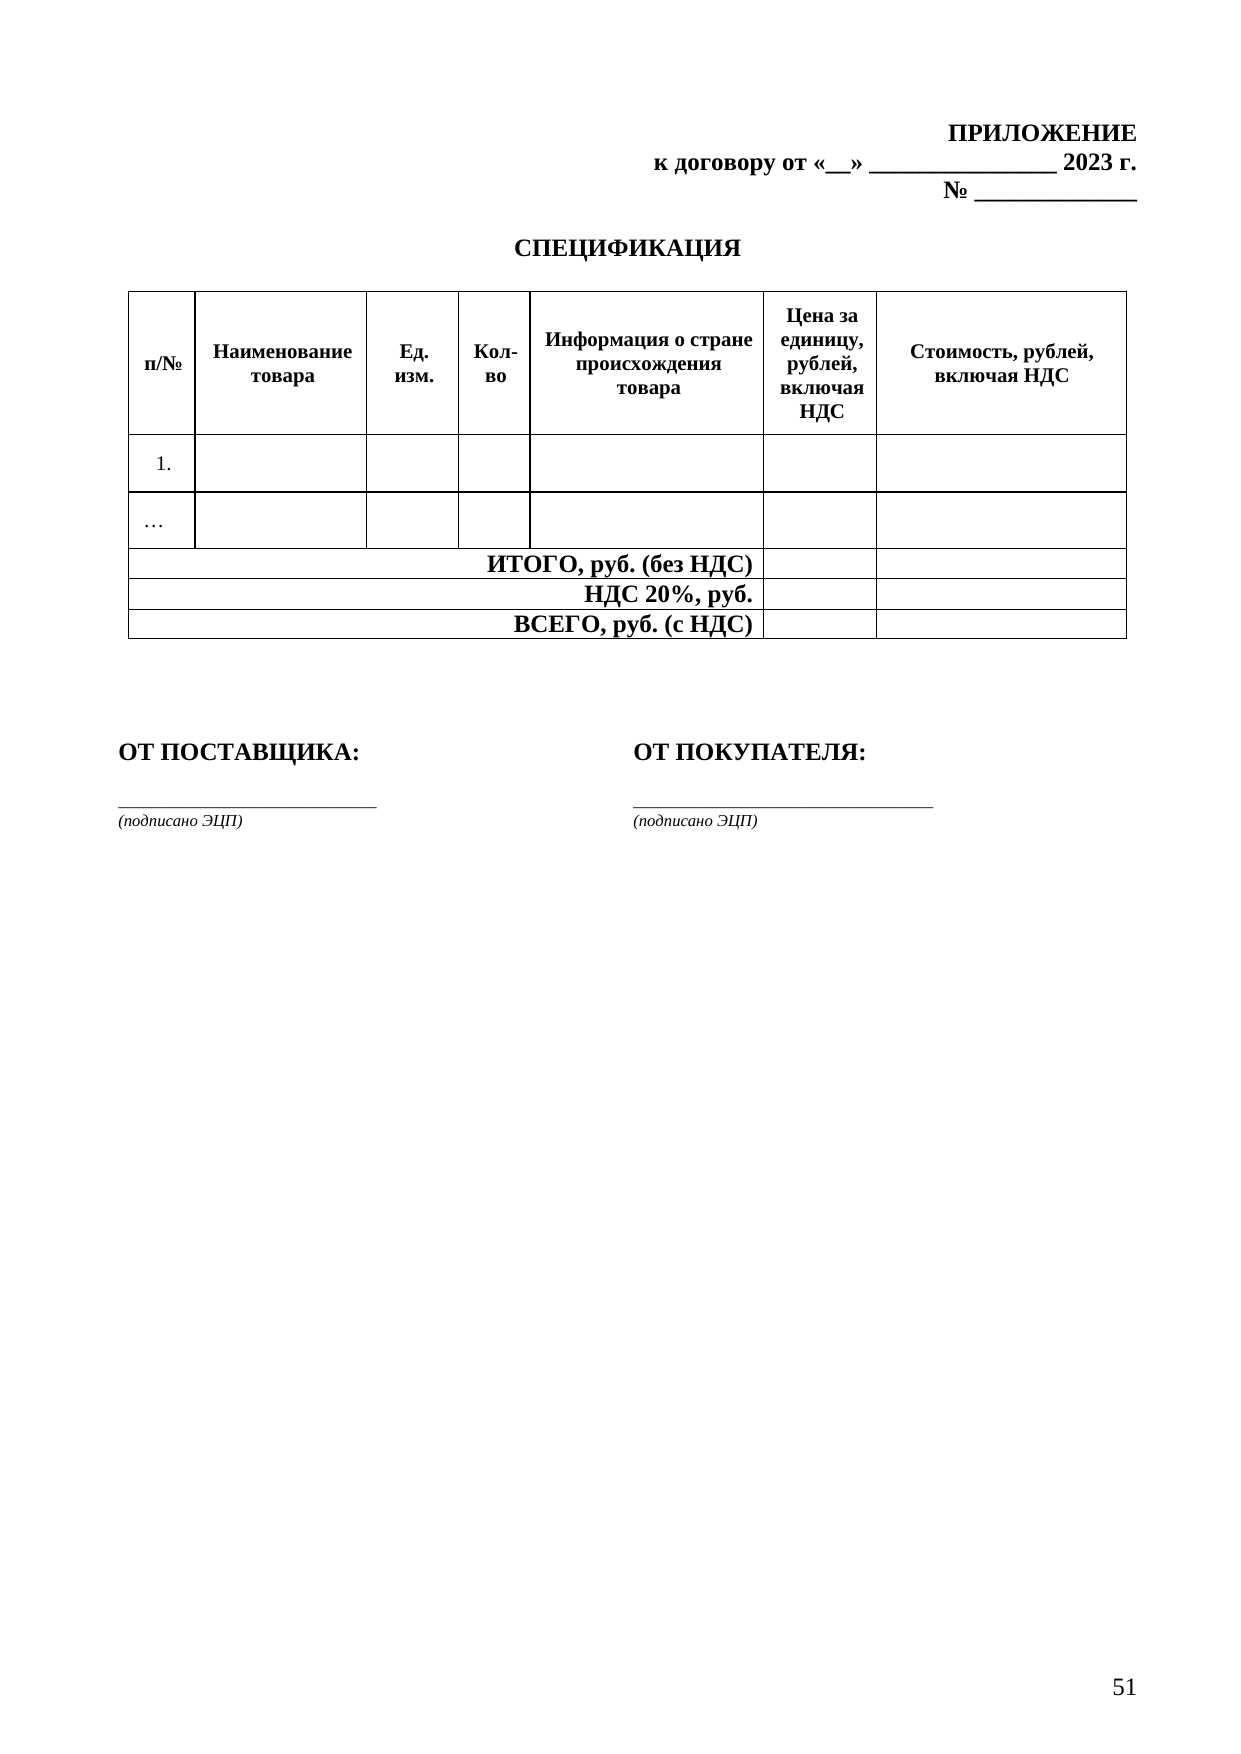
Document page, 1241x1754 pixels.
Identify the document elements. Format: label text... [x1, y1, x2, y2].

table_cell [877, 549, 1126, 578]
table_header Информация о стране происхождения товара [531, 292, 763, 434]
table_cell [764, 435, 876, 491]
text к договору от «__» _______________ 2023 г. [118, 147, 1137, 176]
table_cell ИТОГО, руб. (без НДС) [129, 549, 763, 578]
table_header Ед. изм. [367, 292, 458, 434]
table_cell [877, 610, 1126, 638]
table_cell ____________________________________ (подписано ЭЦП) [622, 772, 1115, 831]
table_cell … [129, 493, 194, 548]
table_cell [367, 435, 458, 491]
table_cell [764, 579, 876, 608]
table_header Наименование товара [196, 292, 366, 434]
table_cell [877, 579, 1126, 608]
table_cell [531, 435, 763, 491]
table_cell [877, 435, 1126, 491]
table_cell НДС 20%, руб. [129, 579, 763, 608]
table_cell [196, 435, 366, 491]
text ПРИЛОЖЕНИЕ [118, 118, 1137, 147]
table_header п/№ [129, 292, 194, 434]
table_cell [877, 493, 1126, 548]
text СПЕЦИФИКАЦИЯ [118, 233, 1137, 262]
text № _____________ [118, 176, 1137, 204]
table_cell [459, 435, 529, 491]
table_cell [531, 493, 763, 548]
table_cell [764, 610, 876, 638]
table_cell [459, 493, 529, 548]
table_cell ВСЕГО, руб. (с НДС) [129, 610, 763, 638]
table_cell [196, 493, 366, 548]
table_header ОТ ПОСТАВЩИКА: [107, 702, 622, 772]
table_header Цена за единицу, рублей, включая НДС [764, 292, 876, 434]
table_header Стоимость, рублей, включая НДС [877, 292, 1126, 434]
table_cell _______________________________ (подписано ЭЦП) [107, 772, 622, 831]
table_cell [367, 493, 458, 548]
table_header Кол-во [459, 292, 529, 434]
table_cell 1. [129, 435, 194, 491]
table_header ОТ ПОКУПАТЕЛЯ: [622, 702, 1115, 772]
table_cell [764, 549, 876, 578]
table_cell [764, 493, 876, 548]
